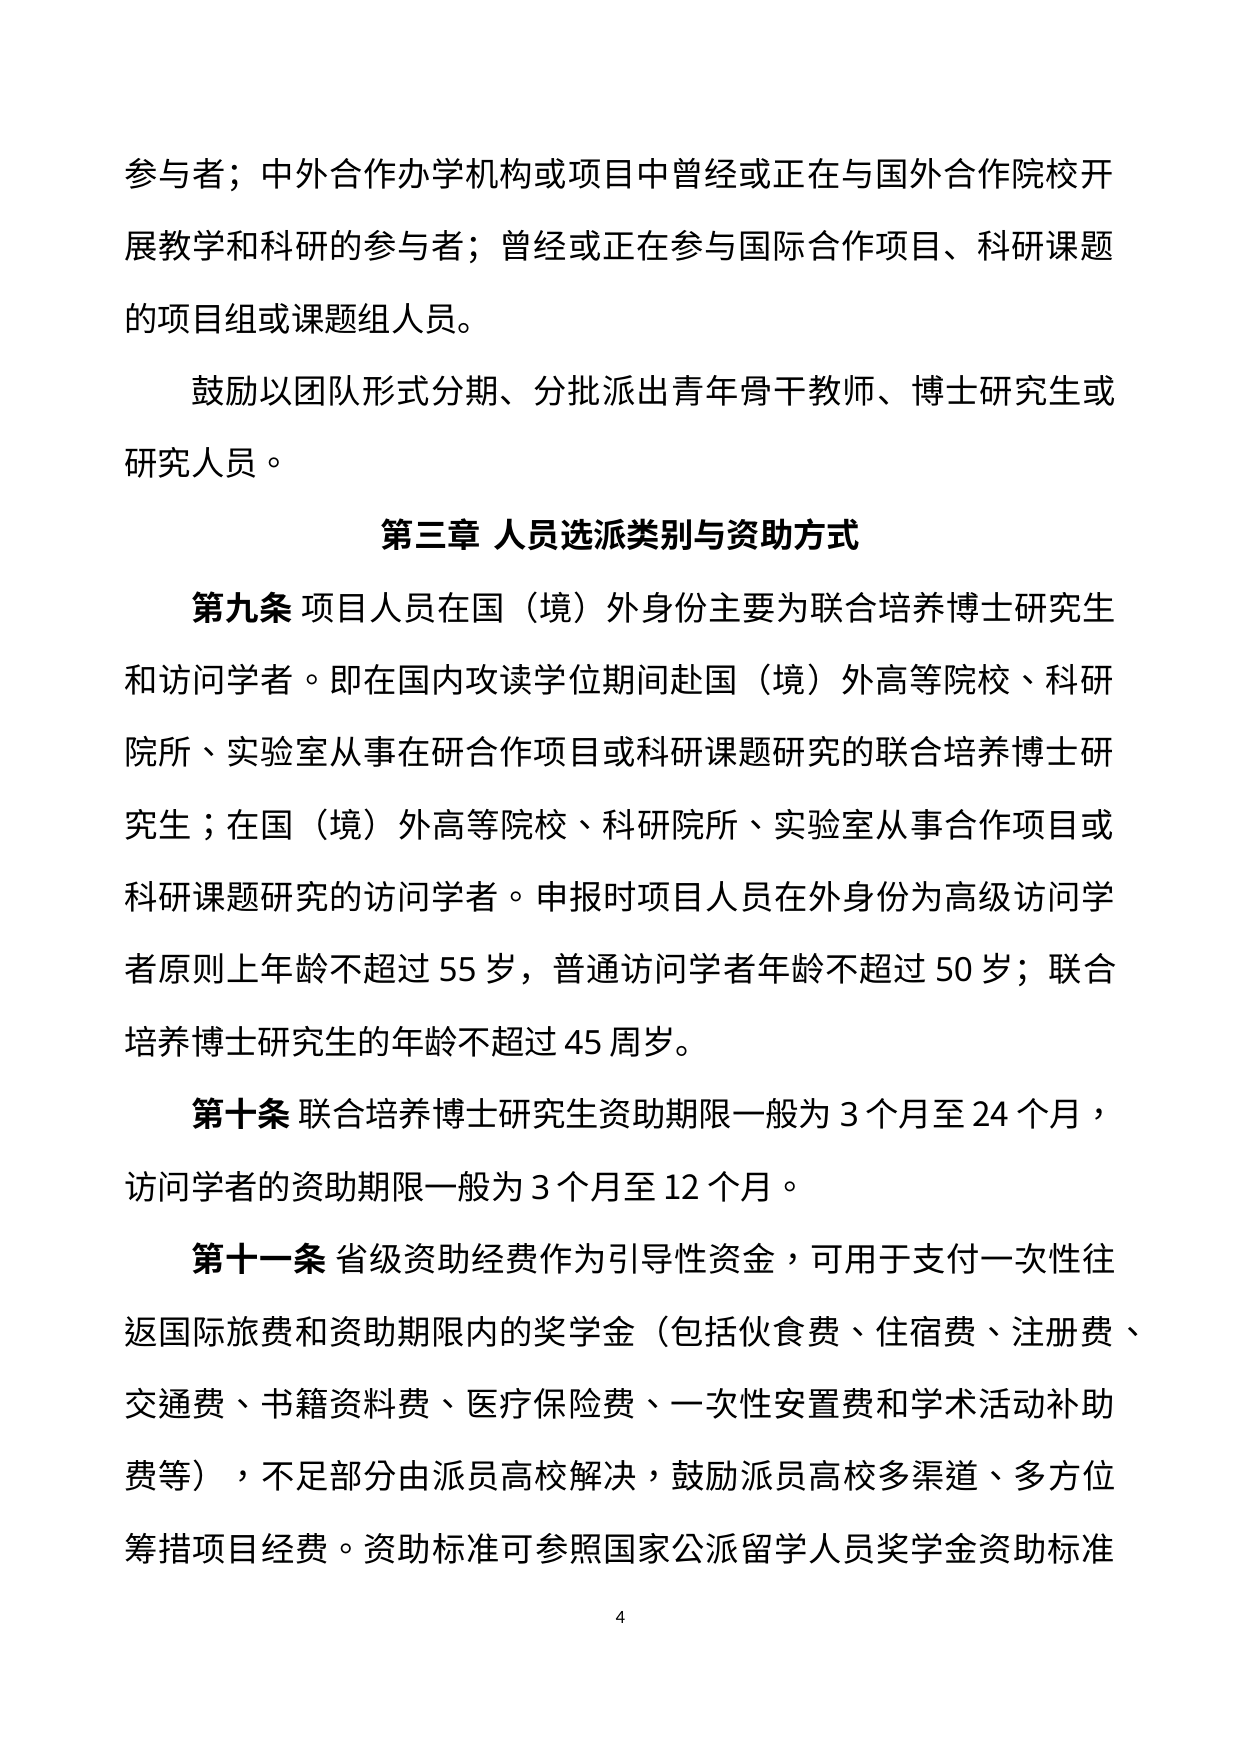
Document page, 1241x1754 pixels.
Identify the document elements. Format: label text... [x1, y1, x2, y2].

list 人员选派类别与资助方式 [124, 509, 1116, 557]
text 第九条 项目人员在国（境）外身份主要为联合培养博士研究生和访问学者。即在国内攻读学位期间赴国（境）外高等院校、科研院所、实验室从事在研合作项目或科研课题研究的联合培养博士研究生；在国（境）外高等院校、科研院所、实验室从事合作项目或科研课题研究的访问学者。申报时项目人员在外身份为高级访问学者原则上年龄不超过55岁，普通访问学者年龄不超过50岁；联合培养博士研究生的年龄不超过45周岁。 [124, 581, 1116, 1064]
text 第十条 联合培养博士研究生资助期限一般为3个月至24个月，访问学者的资助期限一般为3个月至12个月。 [124, 1088, 1116, 1209]
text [124, 148, 1116, 341]
text 鼓励以团队形式分期、分批派出青年骨干教师、博士研究生或研究人员。 [124, 364, 1116, 485]
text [124, 1233, 1116, 1571]
